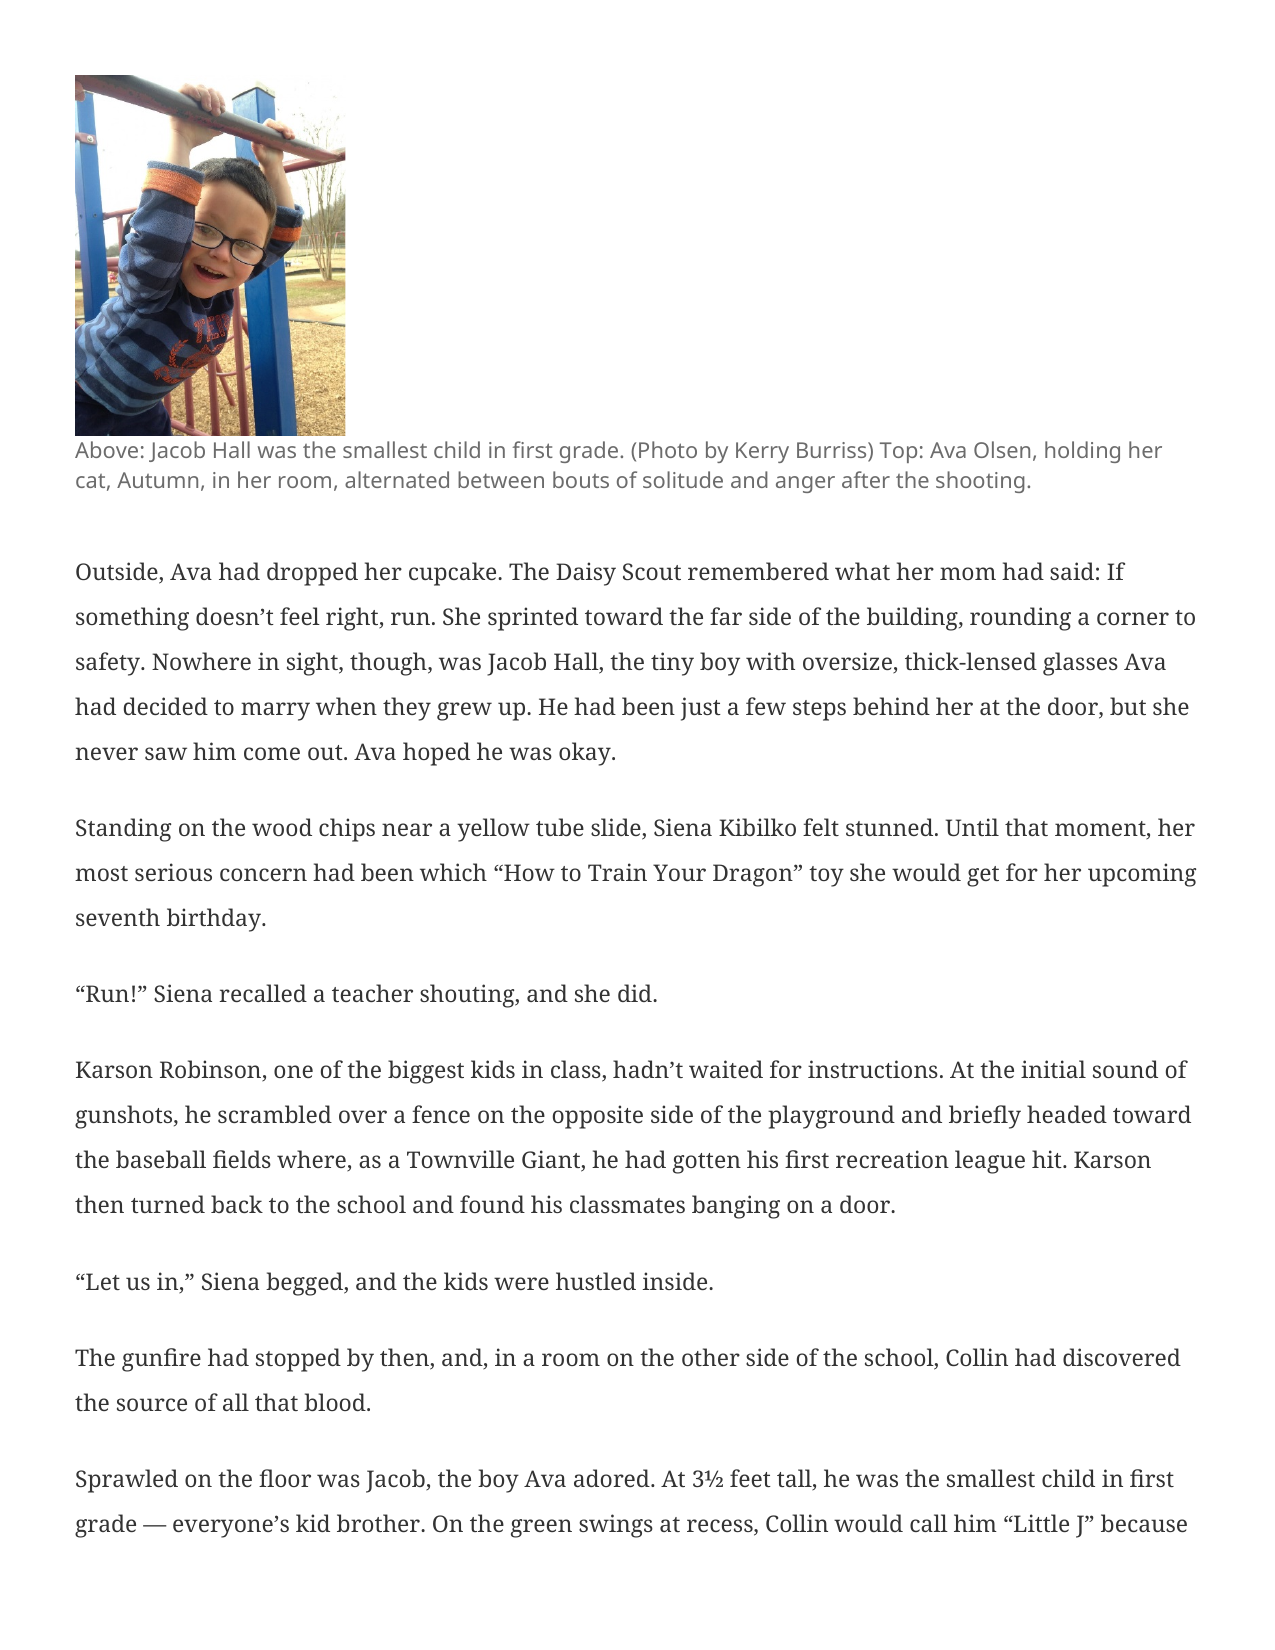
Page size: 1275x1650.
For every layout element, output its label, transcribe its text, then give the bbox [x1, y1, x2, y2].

picture [75, 75, 346, 436]
text Karson Robinson, one of the biggest kids in class, hadn’t waited for instructions. At the initial sound of gunshots, he scrambled over a fence on the opposite side of the playground and briefly headed toward the baseball fields where, as a Townville Giant, he had gotten his first recreation league hit. Karson then turned back to the school and found his classmates banging on a door. [75, 1041, 1200, 1221]
text Above: Jacob Hall was the smallest child in first grade. (Photo by Kerry Burriss) Top: Ava Olsen, holding her cat, Autumn, in her room, alternated between bouts of solitude and anger after the shooting. [75, 435, 1200, 495]
text “Let us in,” Siena begged, and the kids were hustled inside. [75, 1252, 1200, 1297]
text Standing on the wood chips near a yellow tube slide, Siena Kibilko felt stunned. Until that moment, her most serious concern had been which “How to Train Your Dragon” toy she would get for her upcoming seventh birthday. [75, 798, 1200, 933]
text Outside, Ava had dropped her cupcake. The Daisy Scout remembered what her mom had said: If something doesn’t feel right, run. She sprinted toward the far side of the building, rounding a corner to safety. Nowhere in sight, though, was Jacob Hall, the tiny boy with oversize, thick-lensed glasses Ava had decided to marry when they grew up. He had been just a few steps behind her at the door, but she never saw him come out. Ava hoped he was okay. [75, 542, 1200, 767]
text The gunfire had stopped by then, and, in a room on the other side of the school, Collin had discovered the source of all that blood. [75, 1328, 1200, 1418]
text “Run!” Siena recalled a teacher shouting, and she did. [75, 964, 1200, 1009]
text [75, 1449, 1200, 1539]
